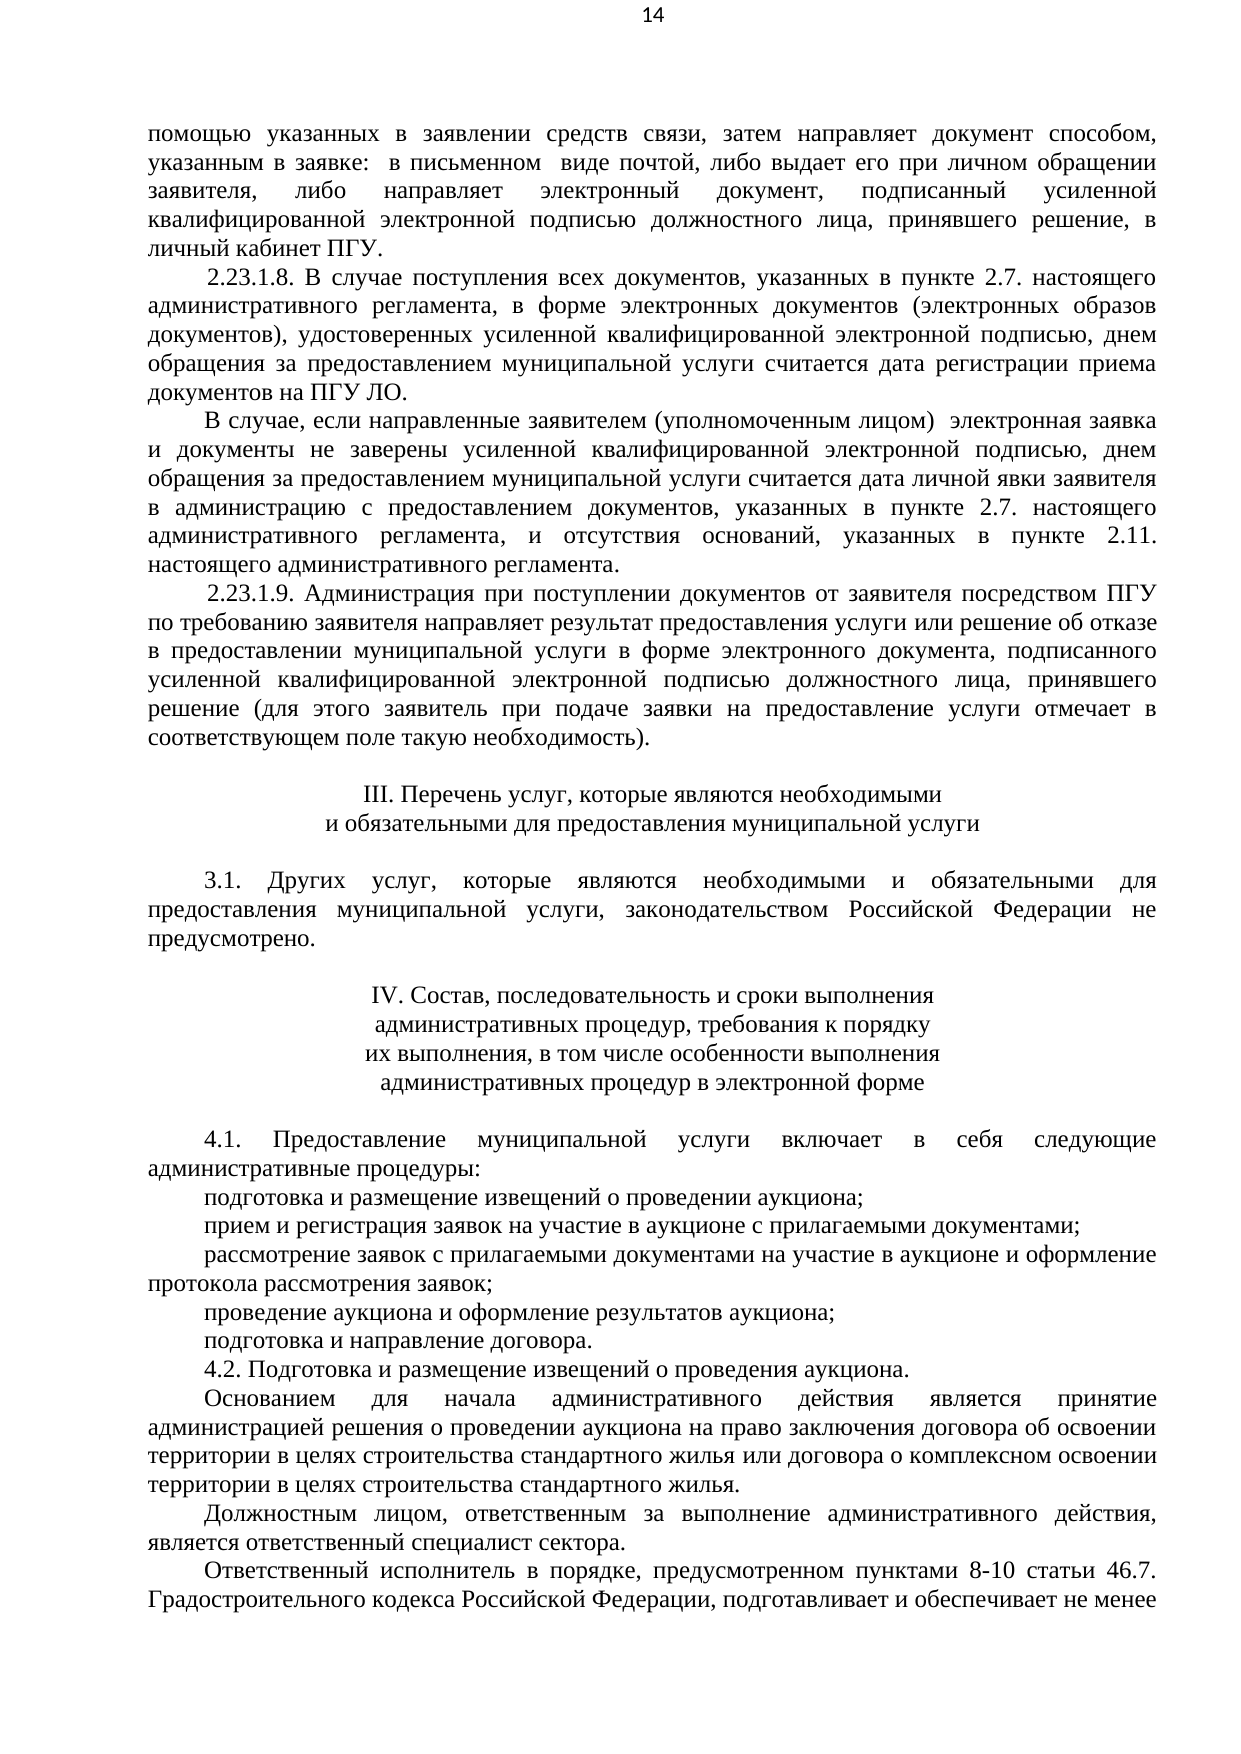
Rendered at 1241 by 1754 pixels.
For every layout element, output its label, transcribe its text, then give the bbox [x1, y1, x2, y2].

text 4.2. Подготовка и размещение извещений о проведения аукциона. [148, 1354, 1157, 1383]
text III. Перечень услуг, которые являются необходимыми [148, 779, 1157, 808]
text и обязательными для предоставления муниципальной услуги [148, 808, 1157, 837]
text 4.1. Предоставление муниципальной услуги включает в себя следующие административные процедуры: [148, 1124, 1157, 1182]
text IV. Состав, последовательность и сроки выполнения [148, 981, 1157, 1009]
text 3.1. Других услуг, которые являются необходимыми и обязательными для предоставления муниципальной услуги, законодательством Российской Федерации не предусмотрено. [148, 866, 1157, 952]
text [148, 118, 1157, 262]
text 2.23.1.9. Администрация при поступлении документов от заявителя посредством ПГУ по требованию заявителя направляет результат предоставления услуги или решение об отказе в предоставлении муниципальной услуги в форме электронного документа, подписанного усиленной квалифицированной электронной подписью должностного лица, принявшего решение (для этого заявитель при подаче заявки на предоставление услуги отмечает в соответствующем поле такую необходимость). [148, 578, 1157, 751]
text подготовка и размещение извещений о проведении аукциона; [148, 1182, 1157, 1211]
text рассмотрение заявок с прилагаемыми документами на участие в аукционе и оформление протокола рассмотрения заявок; [148, 1239, 1157, 1297]
text подготовка и направление договора. [148, 1326, 1157, 1354]
text В случае, если направленные заявителем (уполномоченным лицом) электронная заявка и документы не заверены усиленной квалифицированной электронной подписью, днем обращения за предоставлением муниципальной услуги считается дата личной явки заявителя в администрацию с предоставлением документов, указанных в пункте 2.7. настоящего административного регламента, и отсутствия оснований, указанных в пункте 2.11. настоящего административного регламента. [148, 406, 1157, 578]
text Должностным лицом, ответственным за выполнение административного действия, является ответственный специалист сектора. [148, 1498, 1157, 1556]
text административных процедур в электронной форме [148, 1067, 1157, 1096]
text Основанием для начала административного действия является принятие администрацией решения о проведении аукциона на право заключения договора об освоении территории в целях строительства стандартного жилья или договора о комплексном освоении территории в целях строительства стандартного жилья. [148, 1383, 1157, 1498]
text прием и регистрация заявок на участие в аукционе с прилагаемыми документами; [148, 1211, 1157, 1239]
text их выполнения, в том числе особенности выполнения [148, 1038, 1157, 1067]
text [148, 1556, 1157, 1613]
text 2.23.1.8. В случае поступления всех документов, указанных в пункте 2.7. настоящего административного регламента, в форме электронных документов (электронных образов документов), удостоверенных усиленной квалифицированной электронной подписью, днем обращения за предоставлением муниципальной услуги считается дата регистрации приема документов на ПГУ ЛО. [148, 262, 1157, 406]
text административных процедур, требования к порядку [148, 1009, 1157, 1038]
text проведение аукциона и оформление результатов аукциона; [148, 1297, 1157, 1326]
